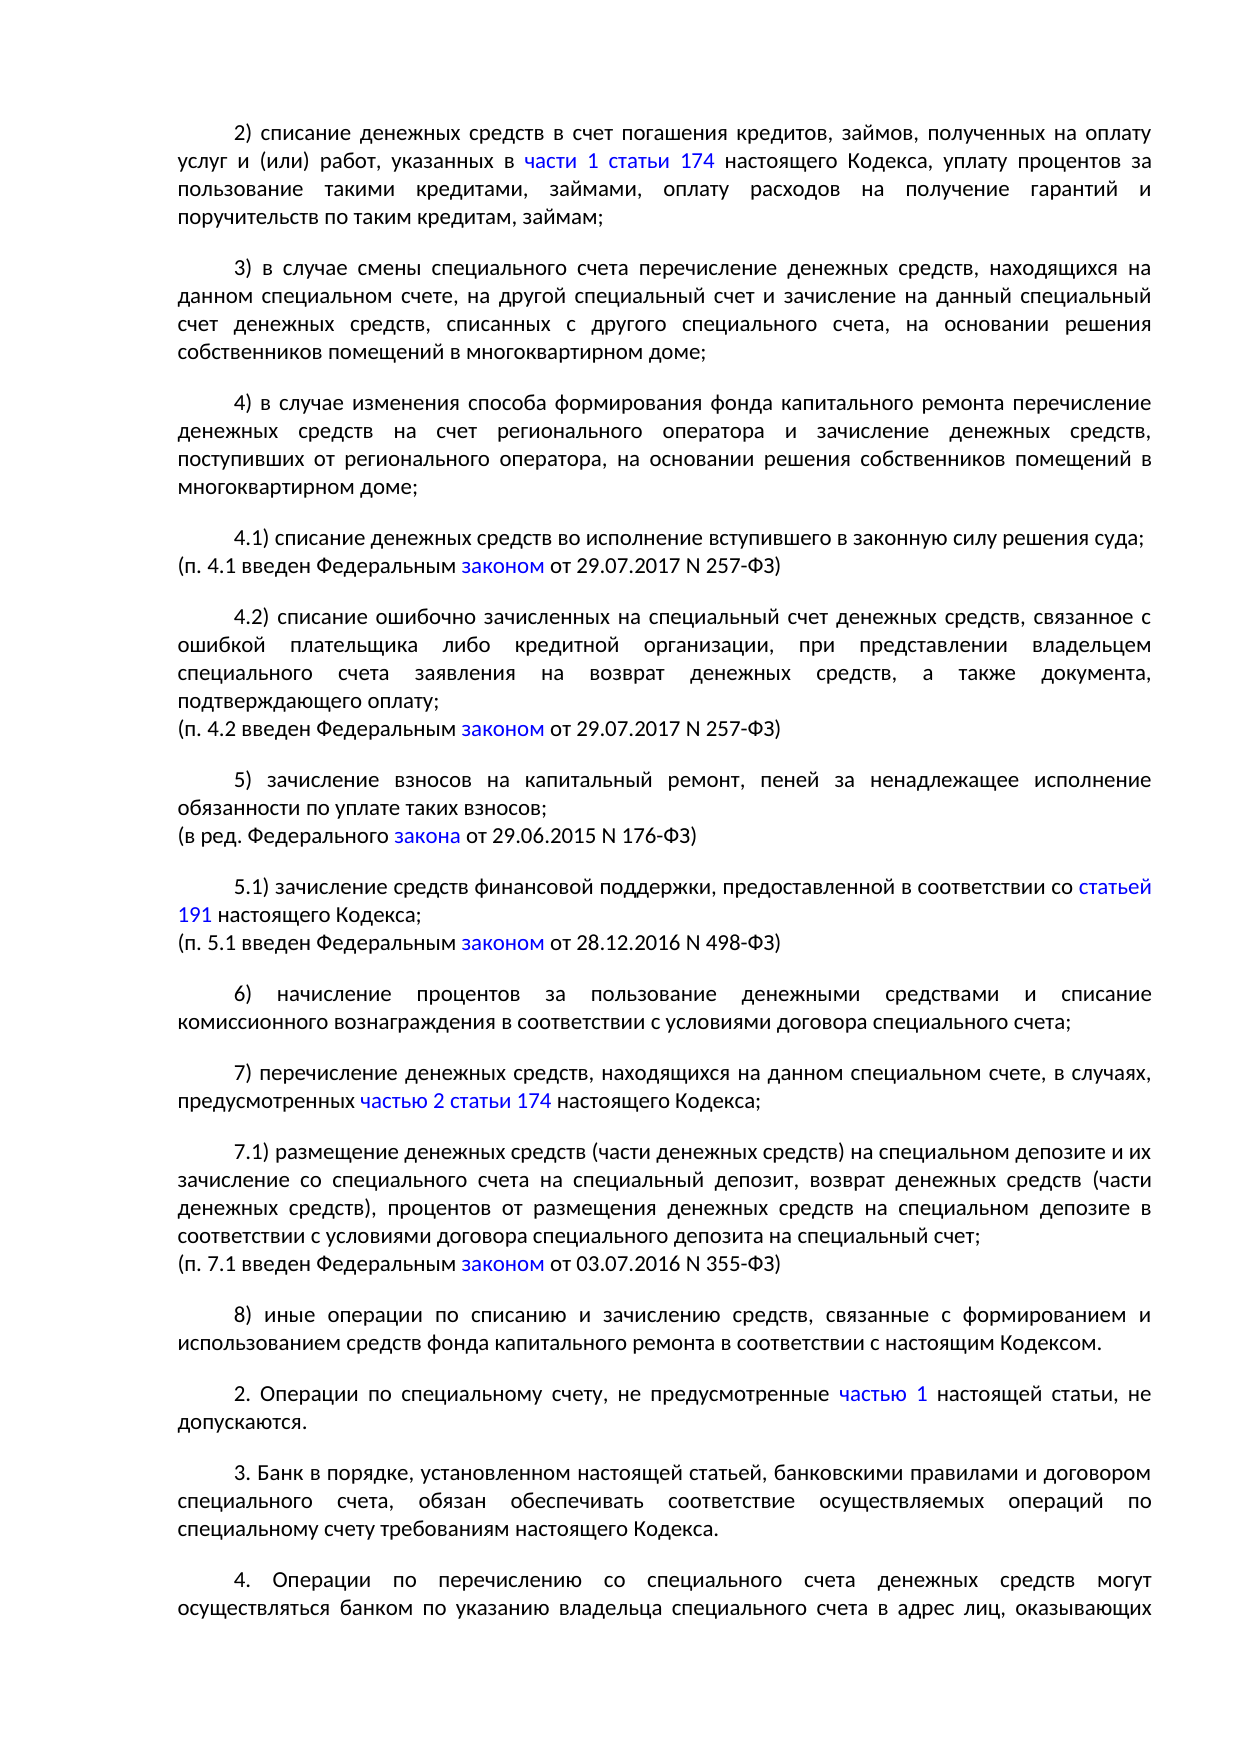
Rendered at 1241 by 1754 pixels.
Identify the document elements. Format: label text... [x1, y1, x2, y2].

text 7) перечисление денежных средств, находящихся на данном специальном счете, в случаях, предусмотренных частью 2 статьи 174 настоящего Кодекса; [177, 1058, 1152, 1114]
text 6) начисление процентов за пользование денежными средствами и списание комиссионного вознаграждения в соответствии с условиями договора специального счета; [177, 979, 1152, 1035]
text (п. 7.1 введен Федеральным законом от 03.07.2016 N 355-ФЗ) [177, 1249, 1152, 1277]
text 2. Операции по специальному счету, не предусмотренные частью 1 настоящей статьи, не допускаются. [177, 1379, 1152, 1435]
text 4.1) списание денежных средств во исполнение вступившего в законную силу решения суда; [177, 523, 1152, 551]
text 3. Банк в порядке, установленном настоящей статьей, банковскими правилами и договором специального счета, обязан обеспечивать соответствие осуществляемых операций по специальному счету требованиям настоящего Кодекса. [177, 1458, 1152, 1542]
text 5) зачисление взносов на капитальный ремонт, пеней за ненадлежащее исполнение обязанности по уплате таких взносов; [177, 765, 1152, 821]
text (п. 5.1 введен Федеральным законом от 28.12.2016 N 498-ФЗ) [177, 928, 1152, 956]
text 4) в случае изменения способа формирования фонда капитального ремонта перечисление денежных средств на счет регионального оператора и зачисление денежных средств, поступивших от регионального оператора, на основании решения собственников помещений в многоквартирном доме; [177, 388, 1152, 500]
text (п. 4.1 введен Федеральным законом от 29.07.2017 N 257-ФЗ) [177, 551, 1152, 579]
text 5.1) зачисление средств финансовой поддержки, предоставленной в соответствии со статьей 191 настоящего Кодекса; [177, 872, 1152, 928]
text 3) в случае смены специального счета перечисление денежных средств, находящихся на данном специальном счете, на другой специальный счет и зачисление на данный специальный счет денежных средств, списанных с другого специального счета, на основании решения собственников помещений в многоквартирном доме; [177, 253, 1152, 365]
text 7.1) размещение денежных средств (части денежных средств) на специальном депозите и их зачисление со специального счета на специальный депозит, возврат денежных средств (части денежных средств), процентов от размещения денежных средств на специальном депозите в соответствии с условиями договора специального депозита на специальный счет; [177, 1137, 1152, 1249]
text 2) списание денежных средств в счет погашения кредитов, займов, полученных на оплату услуг и (или) работ, указанных в части 1 статьи 174 настоящего Кодекса, уплату процентов за пользование такими кредитами, займами, оплату расходов на получение гарантий и поручительств по таким кредитам, займам; [177, 118, 1152, 230]
text 8) иные операции по списанию и зачислению средств, связанные с формированием и использованием средств фонда капитального ремонта в соответствии с настоящим Кодексом. [177, 1300, 1152, 1356]
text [177, 1565, 1152, 1621]
text (п. 4.2 введен Федеральным законом от 29.07.2017 N 257-ФЗ) [177, 714, 1152, 742]
text (в ред. Федерального закона от 29.06.2015 N 176-ФЗ) [177, 821, 1152, 849]
text 4.2) списание ошибочно зачисленных на специальный счет денежных средств, связанное с ошибкой плательщика либо кредитной организации, при представлении владельцем специального счета заявления на возврат денежных средств, а также документа, подтверждающего оплату; [177, 602, 1152, 714]
